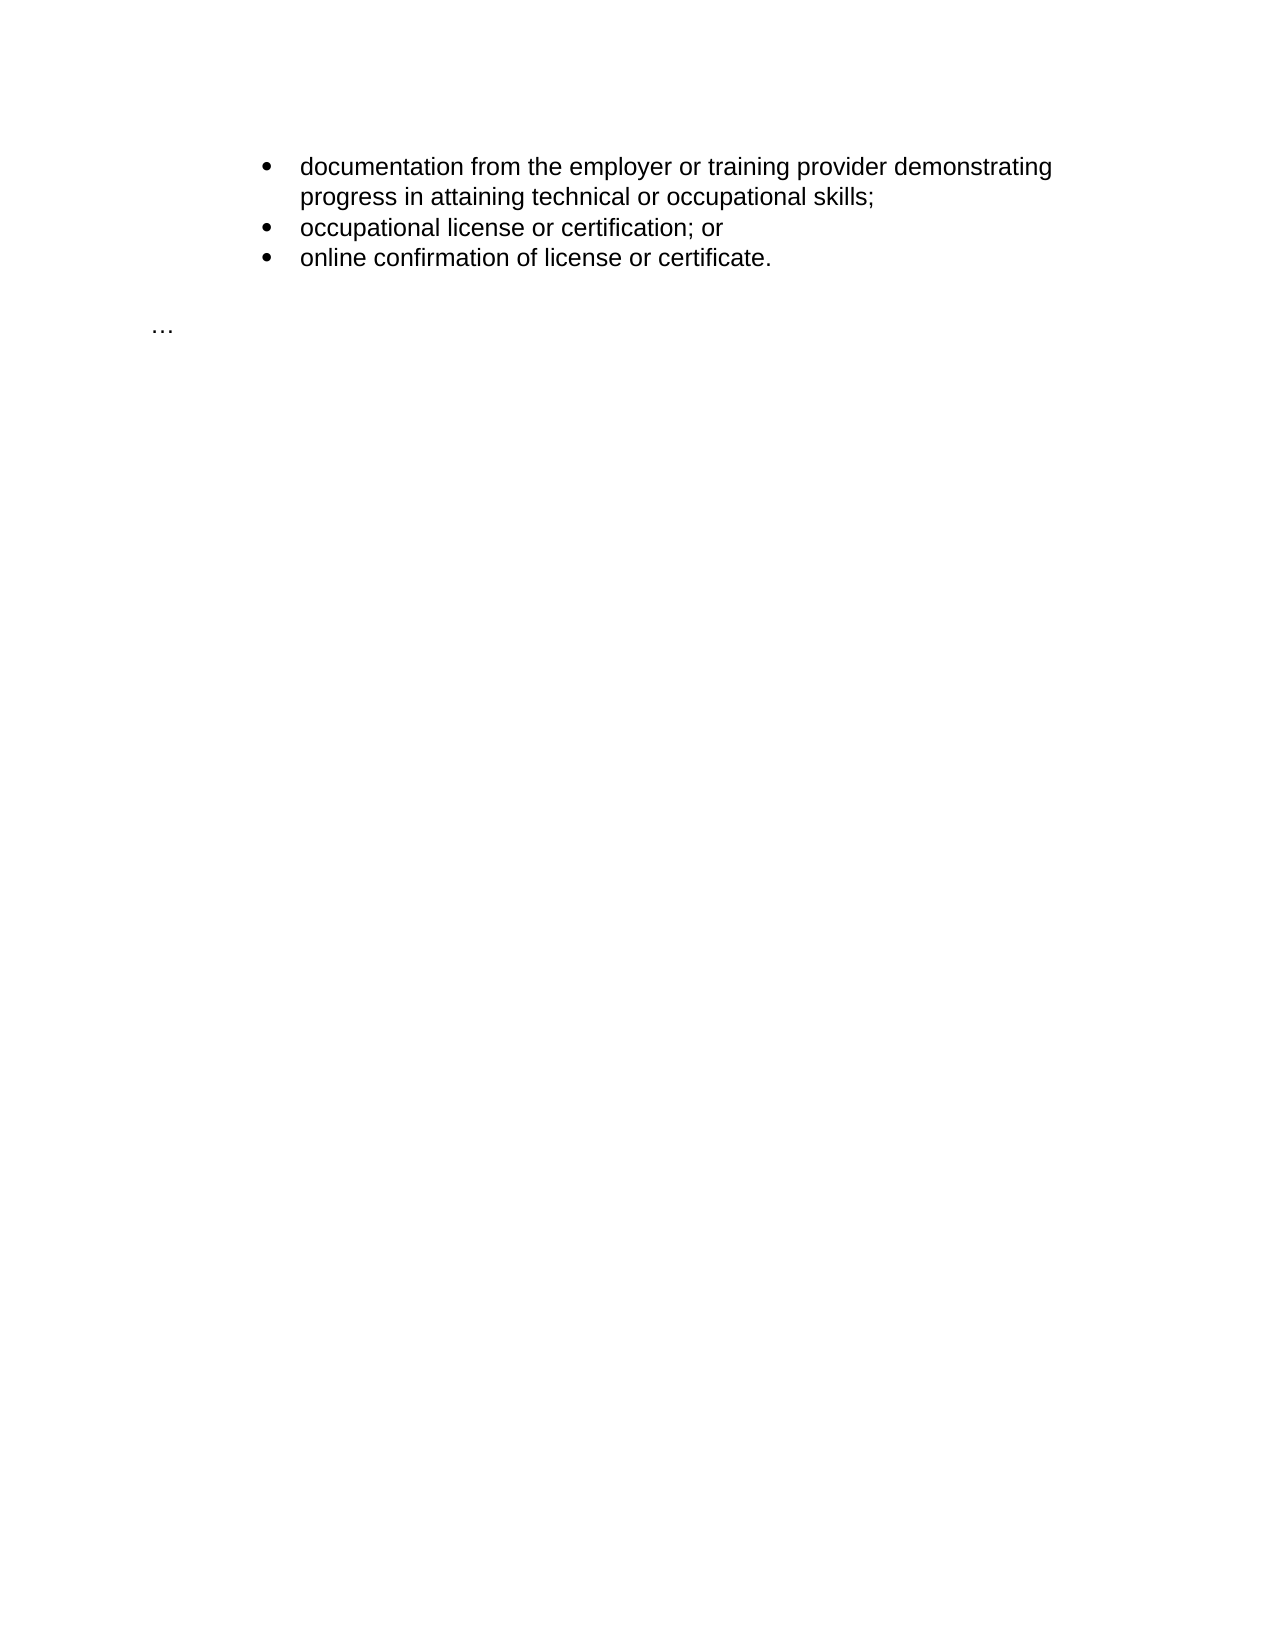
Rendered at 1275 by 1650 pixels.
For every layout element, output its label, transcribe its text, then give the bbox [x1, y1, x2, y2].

text … [150, 309, 1125, 338]
list online confirmation of license or certificate. [262, 242, 1087, 272]
list occupational license or certification; or [262, 211, 1087, 242]
list documentation from the employer or training provider demonstrating progress in attaining technical or occupational skills; [262, 150, 1087, 211]
